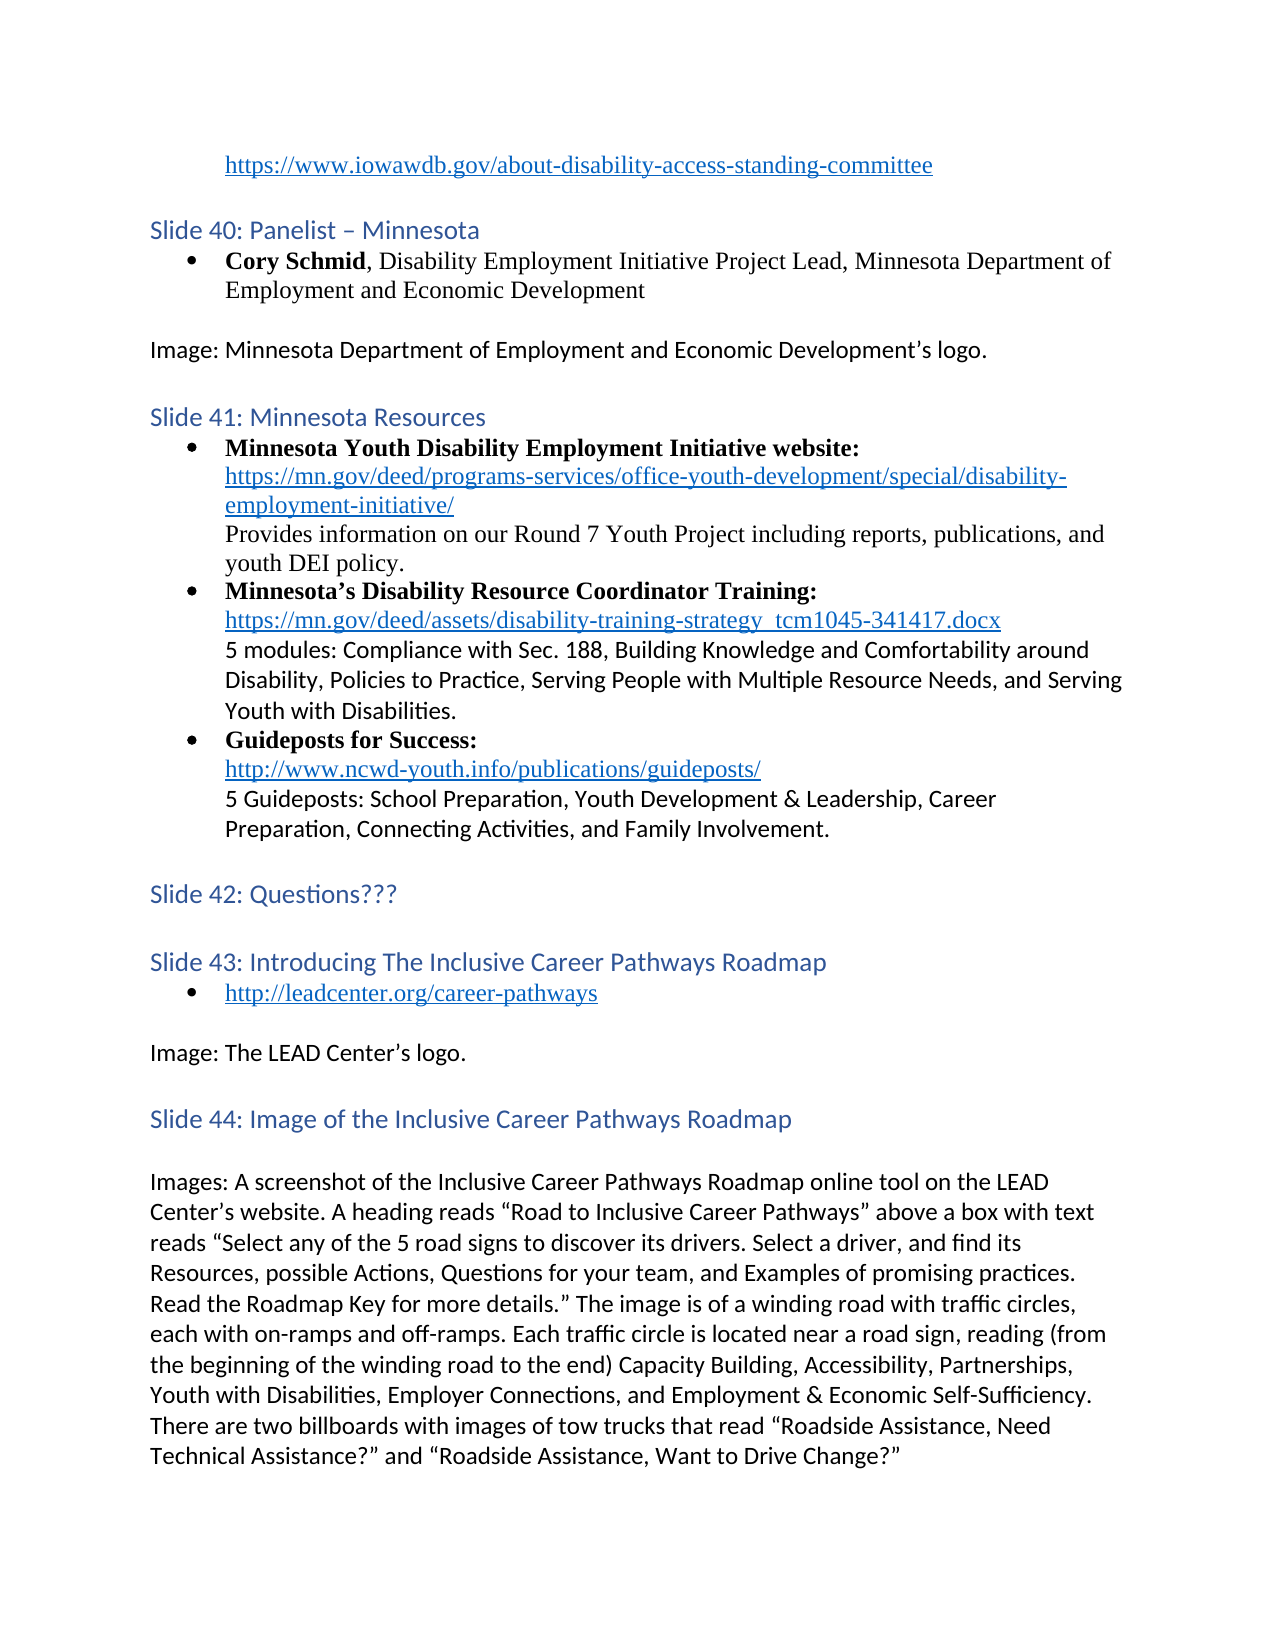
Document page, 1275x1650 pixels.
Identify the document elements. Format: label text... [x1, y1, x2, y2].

list Minnesota Youth Disability Employment Initiative website: [187, 433, 1125, 461]
list https://mn.gov/deed/programs-services/office-youth-development/special/disability-employment-initiative/ [225, 461, 1125, 519]
subtitle Slide 44: Image of the Inclusive Career Pathways Roadmap [150, 1102, 1125, 1135]
list Cory Schmid, Disability Employment Initiative Project Lead, Minnesota Department of Employment and Economic Development [187, 246, 1125, 304]
text Images: A screenshot of the Inclusive Career Pathways Roadmap online tool on the LEAD Center’s website. A heading reads “Road to Inclusive Career Pathways” above a box with text reads “Select any of the 5 road signs to discover its drivers. Select a driver, and find its Resources, possible Actions, Questions for your team, and Examples of promising practices. Read the Roadmap Key for more details.” The image is of a winding road with traffic circles, each with on-ramps and off-ramps. Each traffic circle is located near a road sign, reading (from the beginning of the winding road to the end) Capacity Building, Accessibility, Partnerships, Youth with Disabilities, Employer Connections, and Employment & Economic Self-Sufficiency. There are two billboards with images of tow trucks that read “Roadside Assistance, Need Technical Assistance?” and “Roadside Assistance, Want to Drive Change?” [150, 1166, 1125, 1471]
list https://mn.gov/deed/assets/disability-training-strategy_tcm1045-341417.docx [225, 605, 1125, 634]
list http://leadcenter.org/career-pathways [187, 978, 1125, 1006]
subtitle Slide 40: Panelist – Minnesota [150, 213, 1125, 246]
text Image: Minnesota Department of Employment and Economic Development’s logo. [150, 334, 1125, 365]
text 5 Guideposts: School Preparation, Youth Development & Leadership, Career Preparation, Connecting Activities, and Family Involvement. [225, 783, 1125, 844]
list http://www.ncwd-youth.info/publications/guideposts/ [225, 754, 1125, 783]
subtitle Slide 41: Minnesota Resources [150, 400, 1125, 433]
list Guideposts for Success: [187, 726, 1125, 754]
list Minnesota’s Disability Resource Coordinator Training: [187, 576, 1125, 605]
text 5 modules: Compliance with Sec. 188, Building Knowledge and Comfortability around Disability, Policies to Practice, Serving People with Multiple Resource Needs, and Serving Youth with Disabilities. [225, 634, 1125, 726]
list https://www.iowawdb.gov/about-disability-access-standing-committee [225, 150, 1125, 179]
text Image: The LEAD Center’s logo. [150, 1037, 1125, 1067]
subtitle Slide 43: Introducing The Inclusive Career Pathways Roadmap [150, 945, 1125, 978]
subtitle Slide 42: Questions??? [150, 877, 1125, 910]
list Provides information on our Round 7 Youth Project including reports, publications, and youth DEI policy. [225, 519, 1125, 576]
